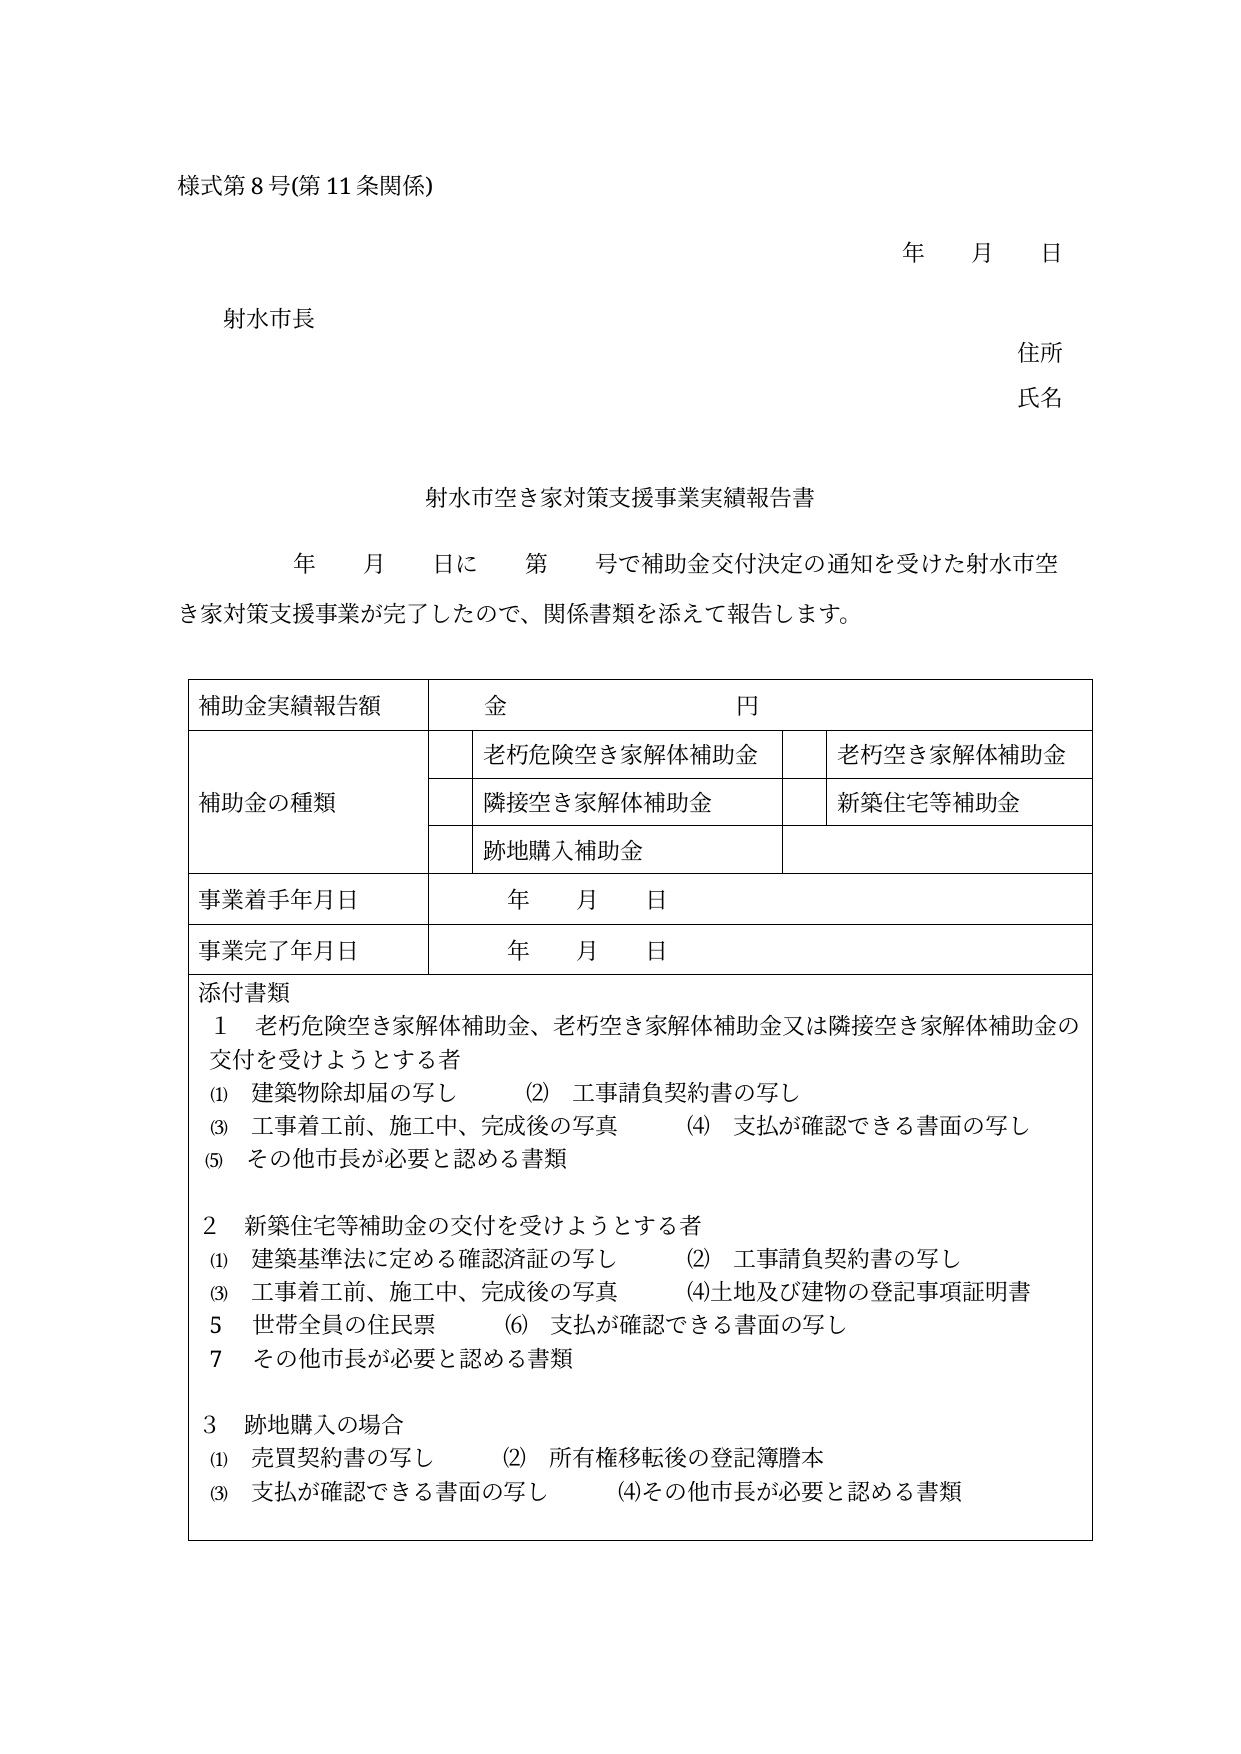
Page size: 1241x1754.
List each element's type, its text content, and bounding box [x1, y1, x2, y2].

table_cell 事業着手年月日 [189, 874, 428, 923]
text 年 月 日 [177, 235, 1063, 268]
text 年 月 日に 第 号で補助金交付決定の通知を受けた射水市空き家対策支援事業が完了したので、関係書類を添えて報告します。 [177, 546, 1063, 629]
table_cell 隣接空き家解体補助金 [473, 779, 782, 825]
table_cell 跡地購入補助金 [473, 826, 782, 873]
table_cell 事業完了年月日 [189, 925, 428, 974]
table_header 補助金実績報告額 [189, 680, 428, 730]
table_cell 年 月 日 [429, 925, 1092, 974]
table_cell 補助金の種類 [189, 731, 428, 873]
table_cell [783, 731, 826, 778]
table_cell 老朽危険空き家解体補助金 [473, 731, 782, 778]
table_cell 添付書類 １ 老朽危険空き家解体補助金、老朽空き家解体補助金又は隣接空き家解体補助金の交付を受けようとする者 ⑴ 建築物除却届の写し ⑵ 工事請負契約書の写し ⑶ 工事着工前、施工中、完成後の写真 ⑷ 支払が確認できる書面の写し ⑸ その他市長が必要と認める書類 ２ 新築住宅等補助金の交付を受けようとする者 ⑴ 建築基準法に定める確認済証の写し ⑵ 工事請負契約書の写し ⑶ 工事着工前、施工中、完成後の写真 ⑷土地及び建物の登記事項証明書 世帯全員の住民票 ⑹ 支払が確認できる書面の写し その他市長が必要と認める書類 ３ 跡地購入の場合 ⑴ 売買契約書の写し ⑵ 所有権移転後の登記簿謄本 ⑶ 支払が確認できる書面の写し ⑷その他市長が必要と認める書類 [189, 975, 1092, 1540]
text 住所 [177, 334, 1063, 368]
table_cell [429, 731, 472, 778]
text 射水市長 [177, 301, 1063, 334]
text 様式第8号(第11条関係) [177, 168, 1063, 202]
table_header 金 円 [429, 680, 1092, 730]
table_cell [783, 779, 826, 825]
text 氏名 [177, 380, 1063, 413]
text 射水市空き家対策支援事業実績報告書 [177, 480, 1063, 513]
table_cell 老朽空き家解体補助金 [827, 731, 1092, 778]
table_cell [429, 779, 472, 825]
table_cell 年 月 日 [429, 874, 1092, 923]
table_cell 新築住宅等補助金 [827, 779, 1092, 825]
table_cell [783, 826, 1092, 873]
table_cell [429, 826, 472, 873]
